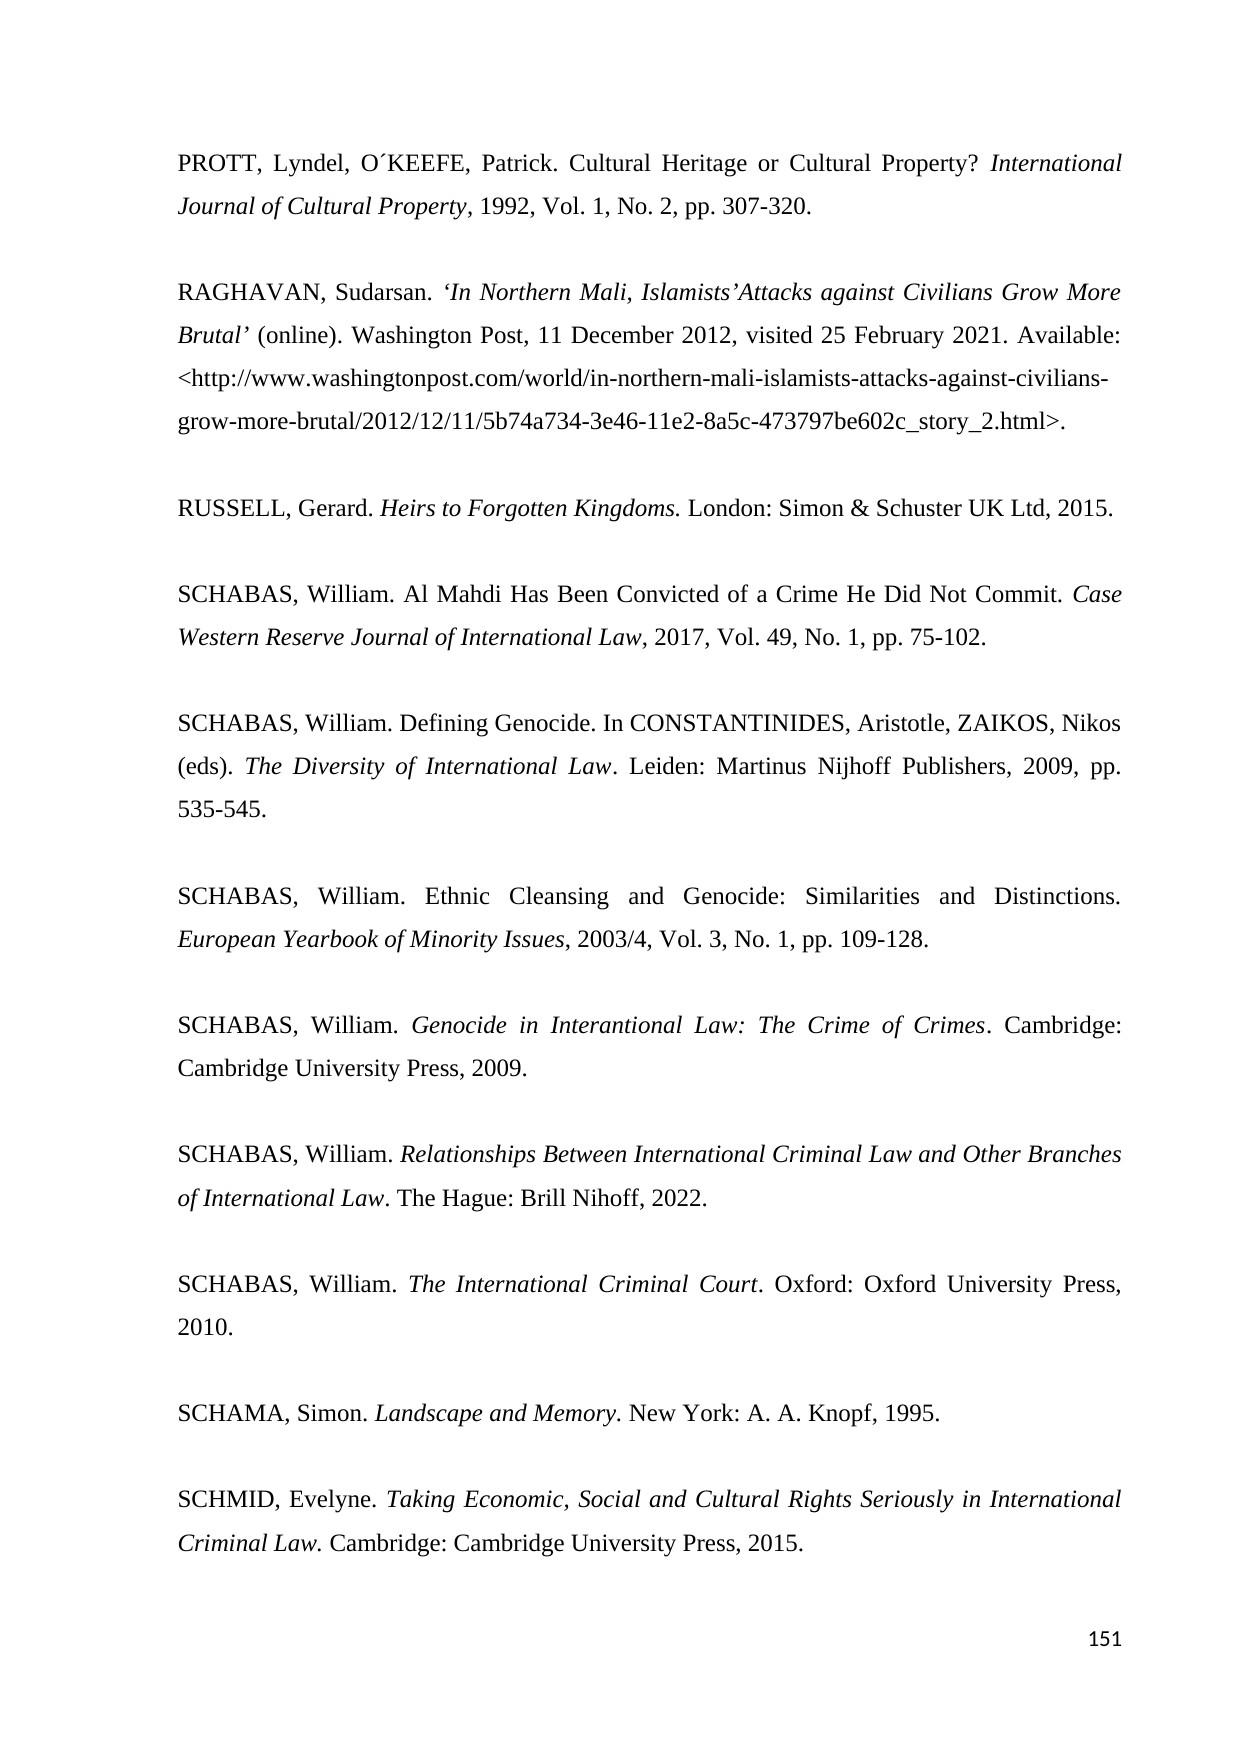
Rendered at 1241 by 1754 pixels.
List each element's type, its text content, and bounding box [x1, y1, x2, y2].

text RUSSELL, Gerard. Heirs to Forgotten Kingdoms. London: Simon & Schuster UK Ltd, 2015. [177, 493, 1122, 521]
text SCHABAS, William. The International Criminal Court. Oxford: Oxford University Press, 2010. [177, 1269, 1122, 1341]
text SCHAMA, Simon. Landscape and Memory. New York: A. A. Knopf, 1995. [177, 1398, 1122, 1427]
text SCHABAS, William. Genocide in Interantional Law: The Crime of Crimes. Cambridge: Cambridge University Press, 2009. [177, 1010, 1122, 1082]
text PROTT, Lyndel, O´KEEFE, Patrick. Cultural Heritage or Cultural Property? International Journal of Cultural Property, 1992, Vol. 1, No. 2, pp. 307-320. [177, 148, 1122, 219]
text SCHABAS, William. Ethnic Cleansing and Genocide: Similarities and Distinctions. European Yearbook of Minority Issues, 2003/4, Vol. 3, No. 1, pp. 109-128. [177, 881, 1122, 953]
text SCHMID, Evelyne. Taking Economic, Social and Cultural Rights Seriously in International Criminal Law. Cambridge: Cambridge University Press, 2015. [177, 1484, 1122, 1556]
text RAGHAVAN, Sudarsan. ‘In Northern Mali, Islamists’Attacks against Civilians Grow More Brutal’ (online). Washington Post, 11 December 2012, visited 25 February 2021. Available: <http://www.washingtonpost.com/world/in-northern-mali-islamists-attacks-against-civilians-grow-more-brutal/2012/12/11/5b74a734-3e46-11e2-8a5c-473797be602c_story_2.html>. [177, 277, 1122, 435]
text SCHABAS, William. Relationships Between International Criminal Law and Other Branches of International Law. The Hague: Brill Nihoff, 2022. [177, 1139, 1122, 1211]
text SCHABAS, William. Defining Genocide. In CONSTANTINIDES, Aristotle, ZAIKOS, Nikos (eds). The Diversity of International Law. Leiden: Martinus Nijhoff Publishers, 2009, pp. 535-545. [177, 708, 1122, 823]
text SCHABAS, William. Al Mahdi Has Been Convicted of a Crime He Did Not Commit. Case Western Reserve Journal of International Law, 2017, Vol. 49, No. 1, pp. 75-102. [177, 579, 1122, 651]
